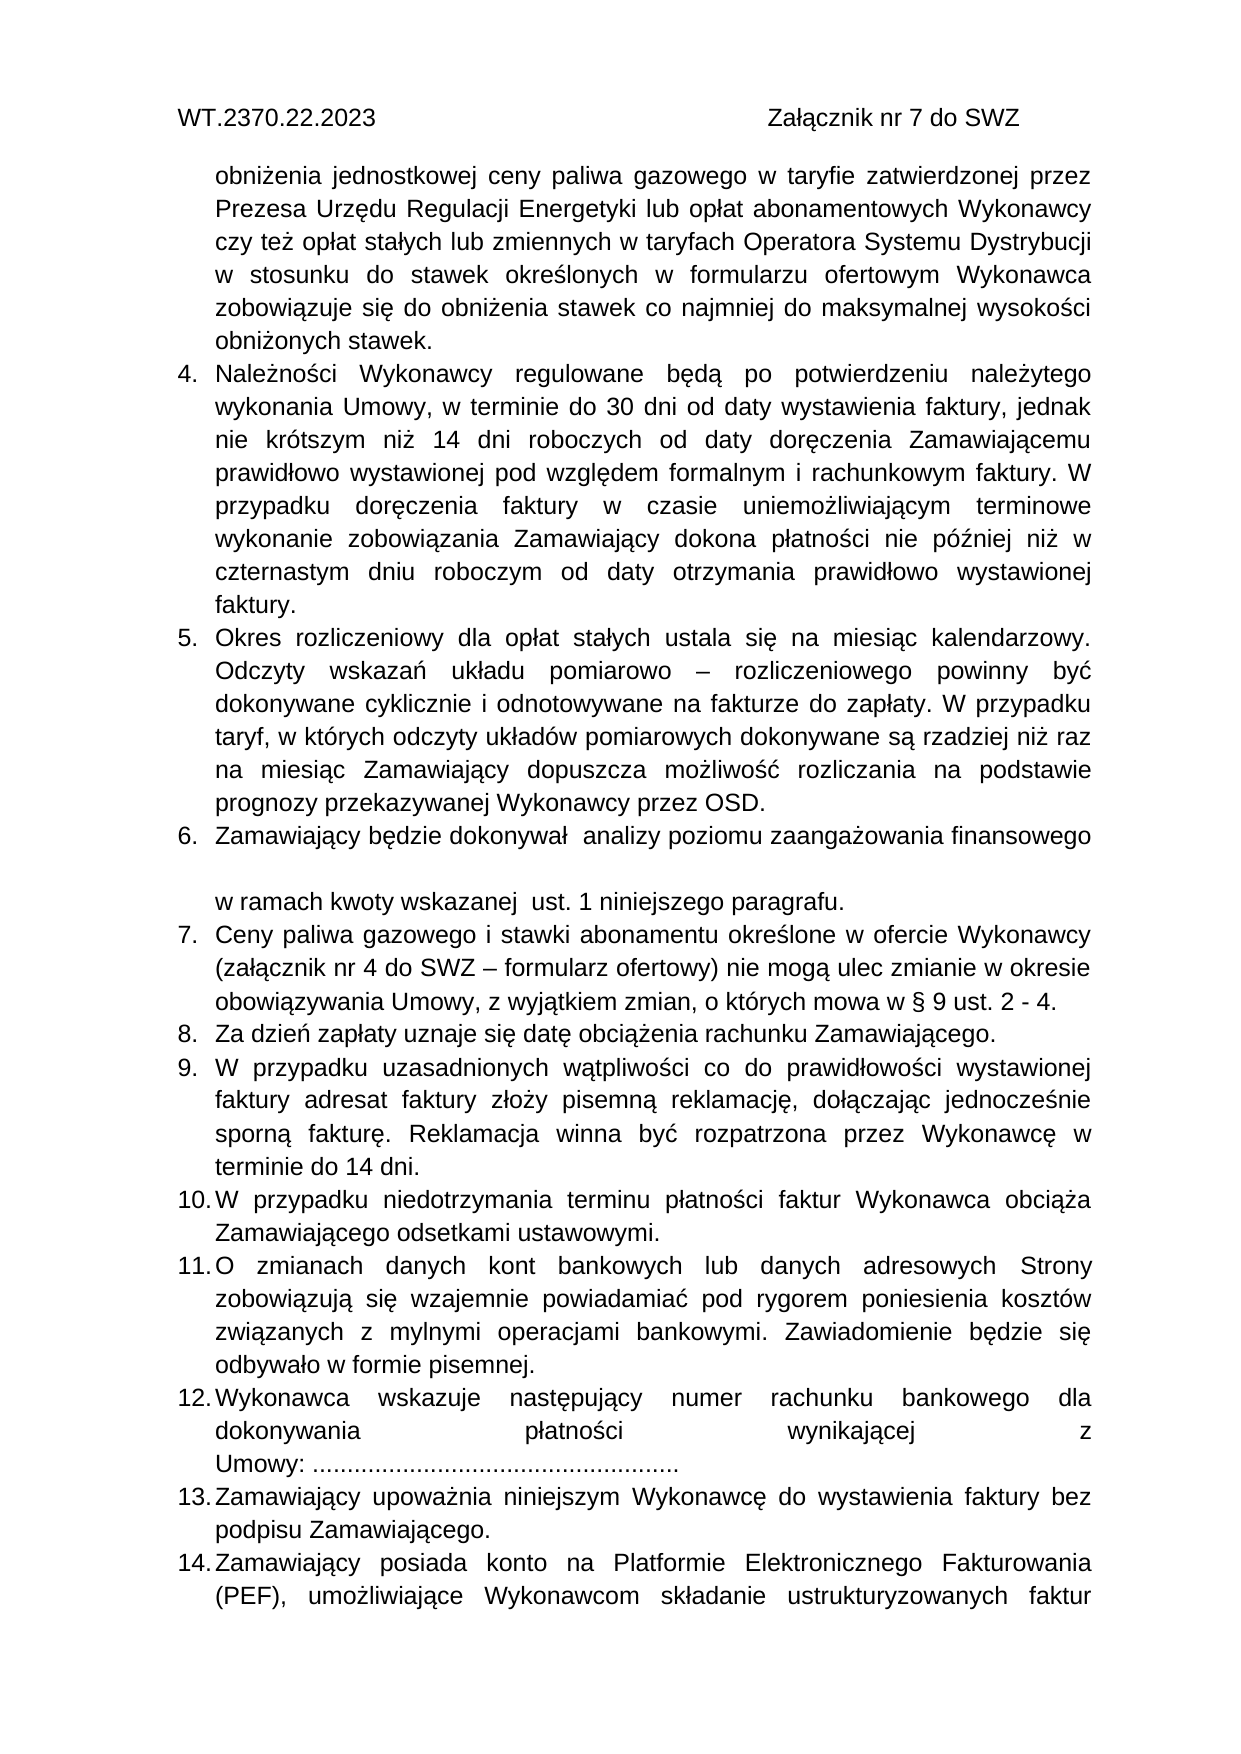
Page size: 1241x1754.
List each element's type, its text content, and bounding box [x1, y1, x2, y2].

list Należności Wykonawcy regulowane będą po potwierdzeniu należytego wykonania Umowy, w terminie do 30 dni od daty wystawienia faktury, jednak nie krótszym niż 14 dni roboczych od daty doręczenia Zamawiającemu prawidłowo wystawionej pod względem formalnym i rachunkowym faktury. W przypadku doręczenia faktury w czasie uniemożliwiającym terminowe wykonanie zobowiązania Zamawiający dokona płatności nie później niż w czternastym dniu roboczym od daty otrzymania prawidłowo wystawionej faktury. [177, 359, 1092, 619]
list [177, 1548, 1092, 1609]
list Okres rozliczeniowy dla opłat stałych ustala się na miesiąc kalendarzowy. Odczyty wskazań układu pomiarowo – rozliczeniowego powinny być dokonywane cyklicznie i odnotowywane na fakturze do zapłaty. W przypadku taryf, w których odczyty układów pomiarowych dokonywane są rzadziej niż raz na miesiąc Zamawiający dopuszcza możliwość rozliczania na podstawie prognozy przekazywanej Wykonawcy przez OSD. [177, 623, 1092, 817]
list Ceny paliwa gazowego i stawki abonamentu określone w ofercie Wykonawcy (załącznik nr 4 do SWZ – formularz ofertowy) nie mogą ulec zmianie w okresie obowiązywania Umowy, z wyjątkiem zmian, o których mowa w § 9 ust. 2 - 4. [177, 920, 1092, 1015]
list Za dzień zapłaty uznaje się datę obciążenia rachunku Zamawiającego. [177, 1019, 1092, 1048]
list Wykonawca wskazuje następujący numer rachunku bankowego dla dokonywania płatności wynikającej z Umowy: ..................................................... [177, 1383, 1092, 1477]
list W przypadku niedotrzymania terminu płatności faktur Wykonawca obciąża Zamawiającego odsetkami ustawowymi. [177, 1184, 1092, 1246]
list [177, 161, 1092, 355]
list Zamawiający upoważnia niniejszym Wykonawcę do wystawienia faktury bez podpisu Zamawiającego. [177, 1482, 1092, 1543]
list W przypadku uzasadnionych wątpliwości co do prawidłowości wystawionej faktury adresat faktury złoży pisemną reklamację, dołączając jednocześnie sporną fakturę. Reklamacja winna być rozpatrzona przez Wykonawcę w terminie do 14 dni. [177, 1052, 1092, 1180]
list Zamawiający będzie dokonywał analizy poziomu zaangażowania finansowego w ramach kwoty wskazanej ust. 1 niniejszego paragrafu. [177, 821, 1092, 916]
list O zmianach danych kont bankowych lub danych adresowych Strony zobowiązują się wzajemnie powiadamiać pod rygorem poniesienia kosztów związanych z mylnymi operacjami bankowymi. Zawiadomienie będzie się odbywało w formie pisemnej. [177, 1251, 1092, 1378]
